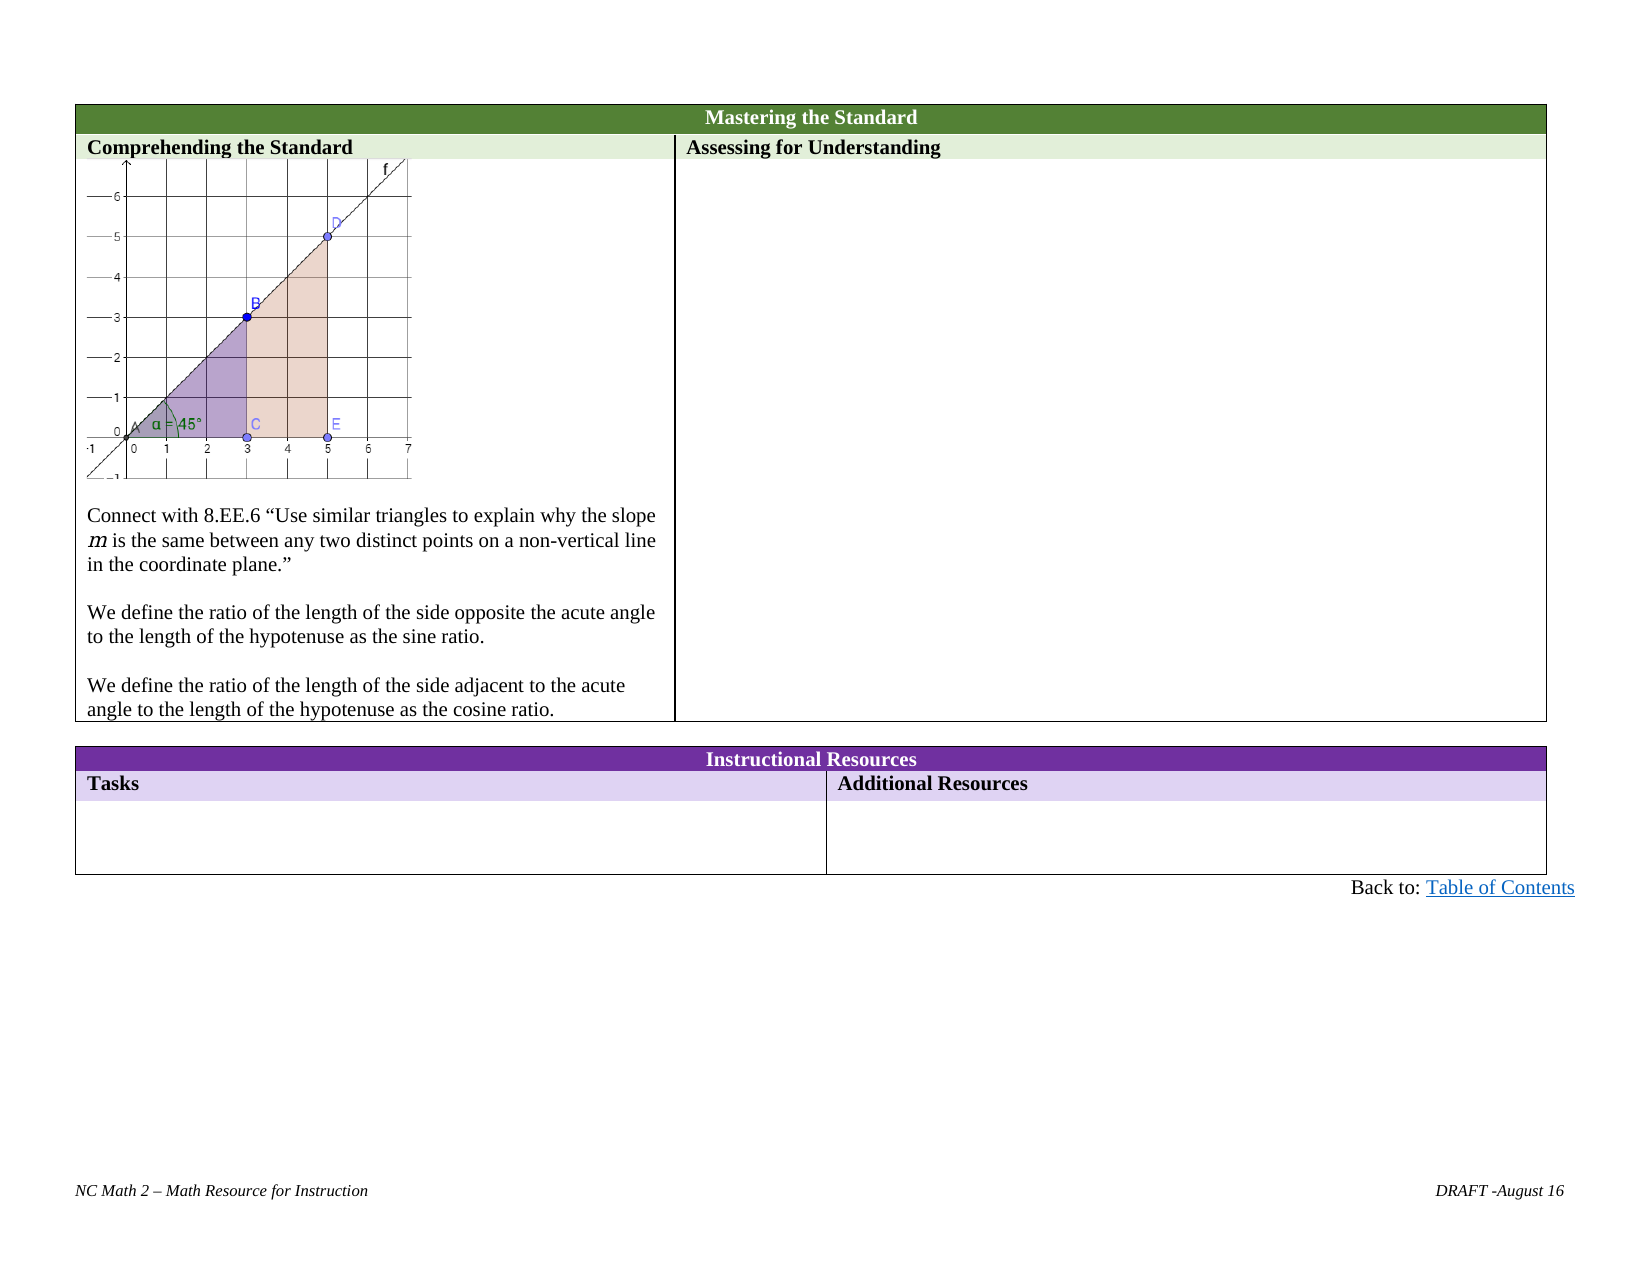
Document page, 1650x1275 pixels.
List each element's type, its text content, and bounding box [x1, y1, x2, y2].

table_cell Comprehending the Standard [76, 135, 674, 159]
table_header Mastering the Standard [76, 105, 1546, 134]
table_cell [76, 801, 826, 874]
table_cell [76, 159, 674, 721]
picture [86, 158, 412, 479]
table_header Instructional Resources [76, 747, 1546, 771]
text Back to: Table of Contents [75, 875, 1575, 899]
table_cell Additional Resources [827, 771, 1546, 801]
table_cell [676, 159, 1546, 721]
table_cell Assessing for Understanding [676, 135, 1546, 159]
table_cell [827, 801, 1546, 874]
table_cell Tasks [76, 771, 826, 801]
